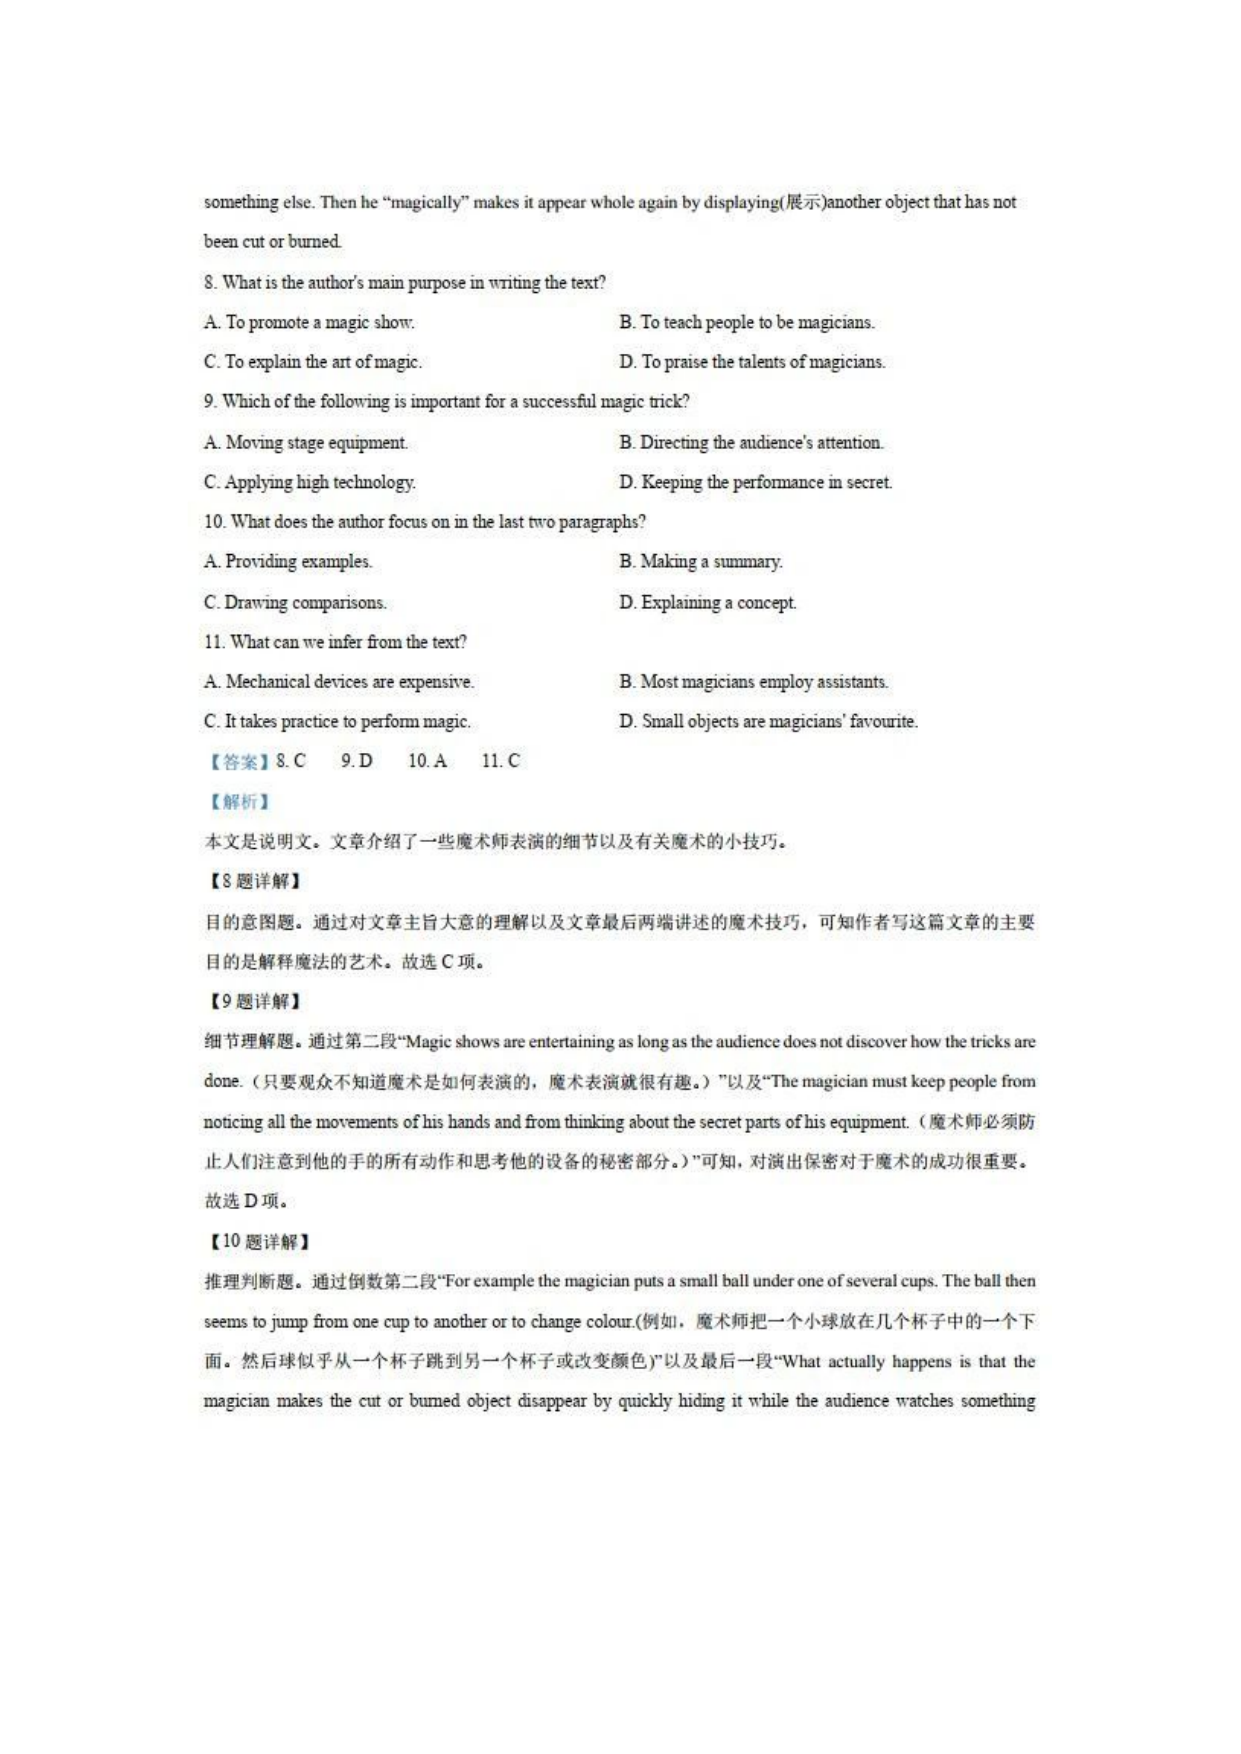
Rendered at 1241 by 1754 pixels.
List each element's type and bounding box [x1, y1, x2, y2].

picture [187, 162, 1052, 1468]
